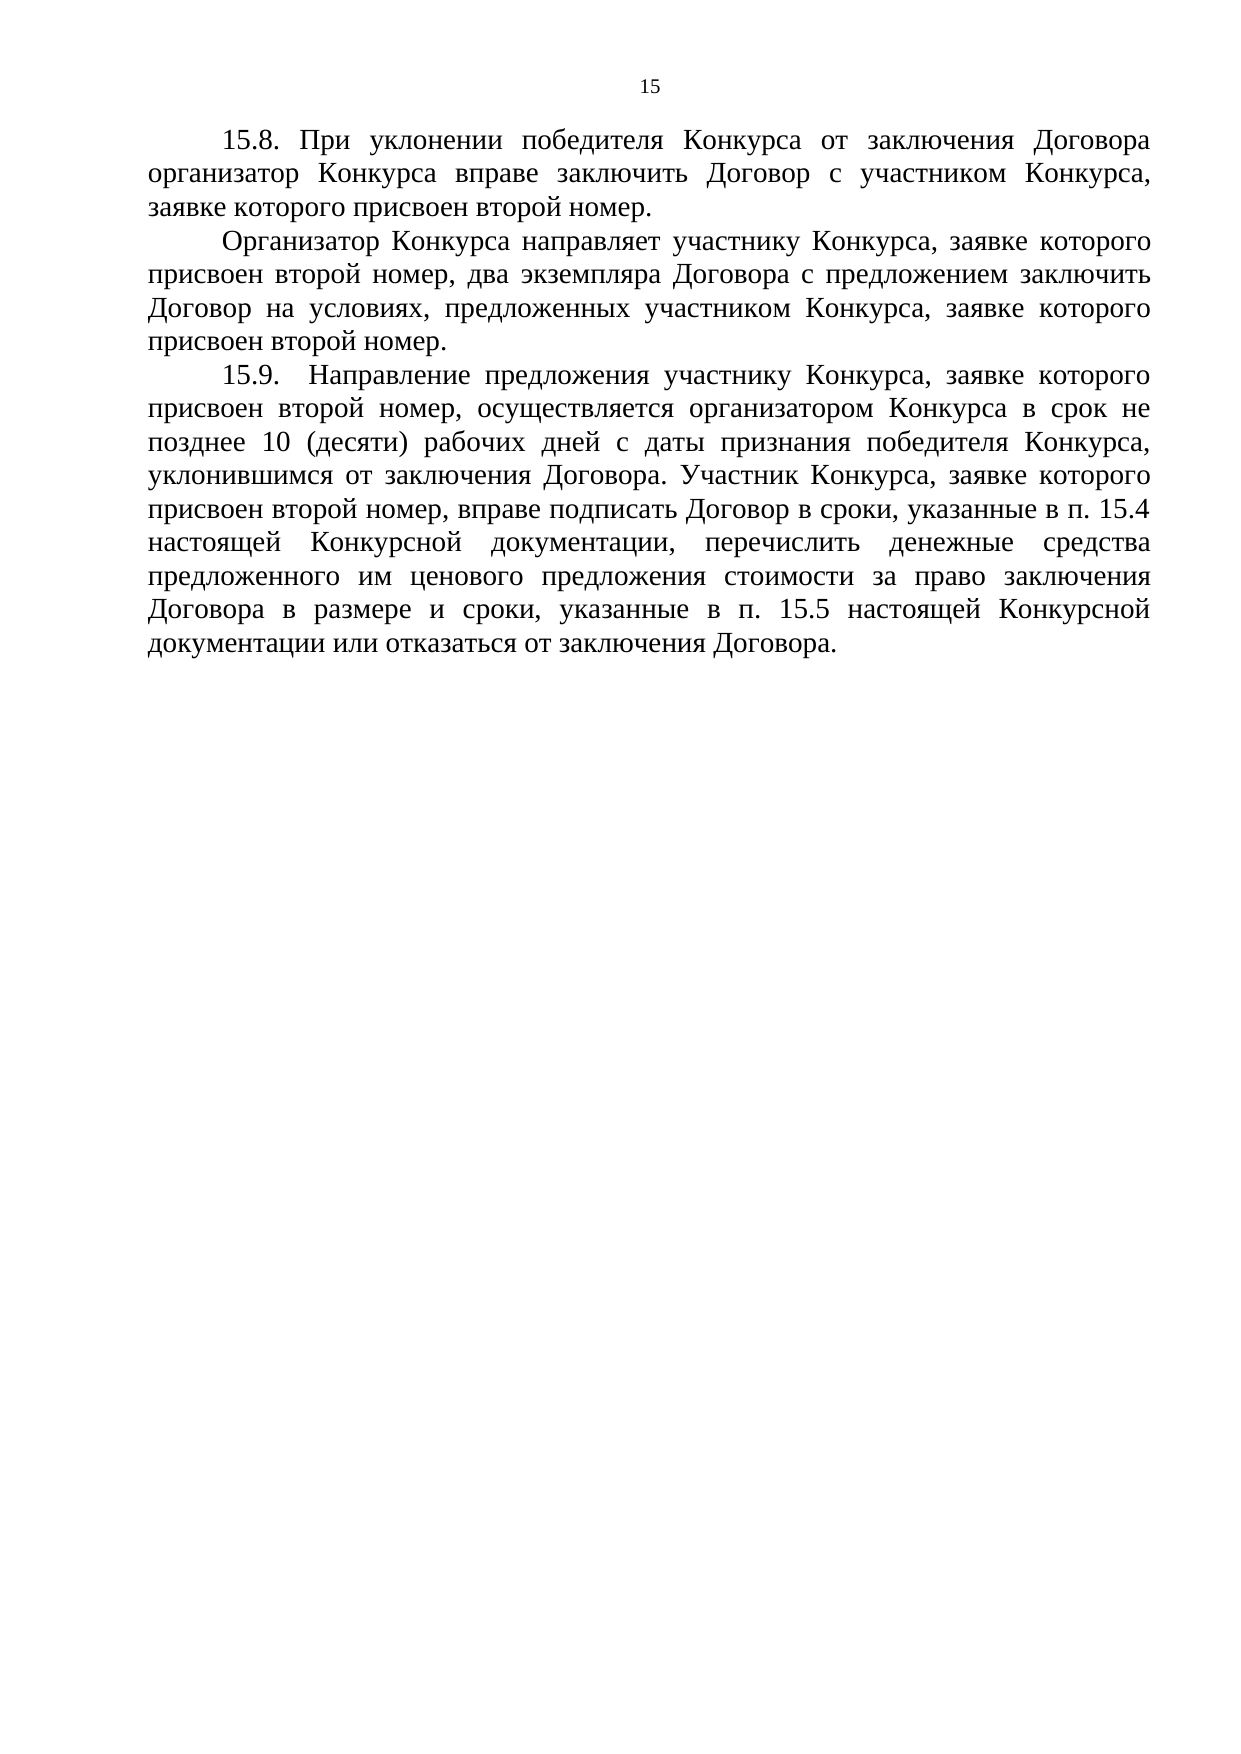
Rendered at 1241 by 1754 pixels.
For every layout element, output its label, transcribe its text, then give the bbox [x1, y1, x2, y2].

text 15.9. Направление предложения участнику Конкурса, заявке которого присвоен второй номер, осуществляется организатором Конкурса в срок не позднее 10 (десяти) рабочих дней с даты признания победителя Конкурса, уклонившимся от заключения Договора. Участник Конкурса, заявке которого присвоен второй номер, вправе подписать Договор в сроки, указанные в п. 15.4 настоящей Конкурсной документации, перечислить денежные средства предложенного им ценового предложения стоимости за право заключения Договора в размере и сроки, указанные в п. 15.5 настоящей Конкурсной документации или отказаться от заключения Договора. [148, 357, 1152, 659]
text Организатор Конкурса направляет участнику Конкурса, заявке которого присвоен второй номер, два экземпляра Договора с предложением заключить Договор на условиях, предложенных участником Конкурса, заявке которого присвоен второй номер. [148, 223, 1152, 357]
text 15.8. При уклонении победителя Конкурса от заключения Договора организатор Конкурса вправе заключить Договор с участником Конкурса, заявке которого присвоен второй номер. [148, 122, 1152, 223]
